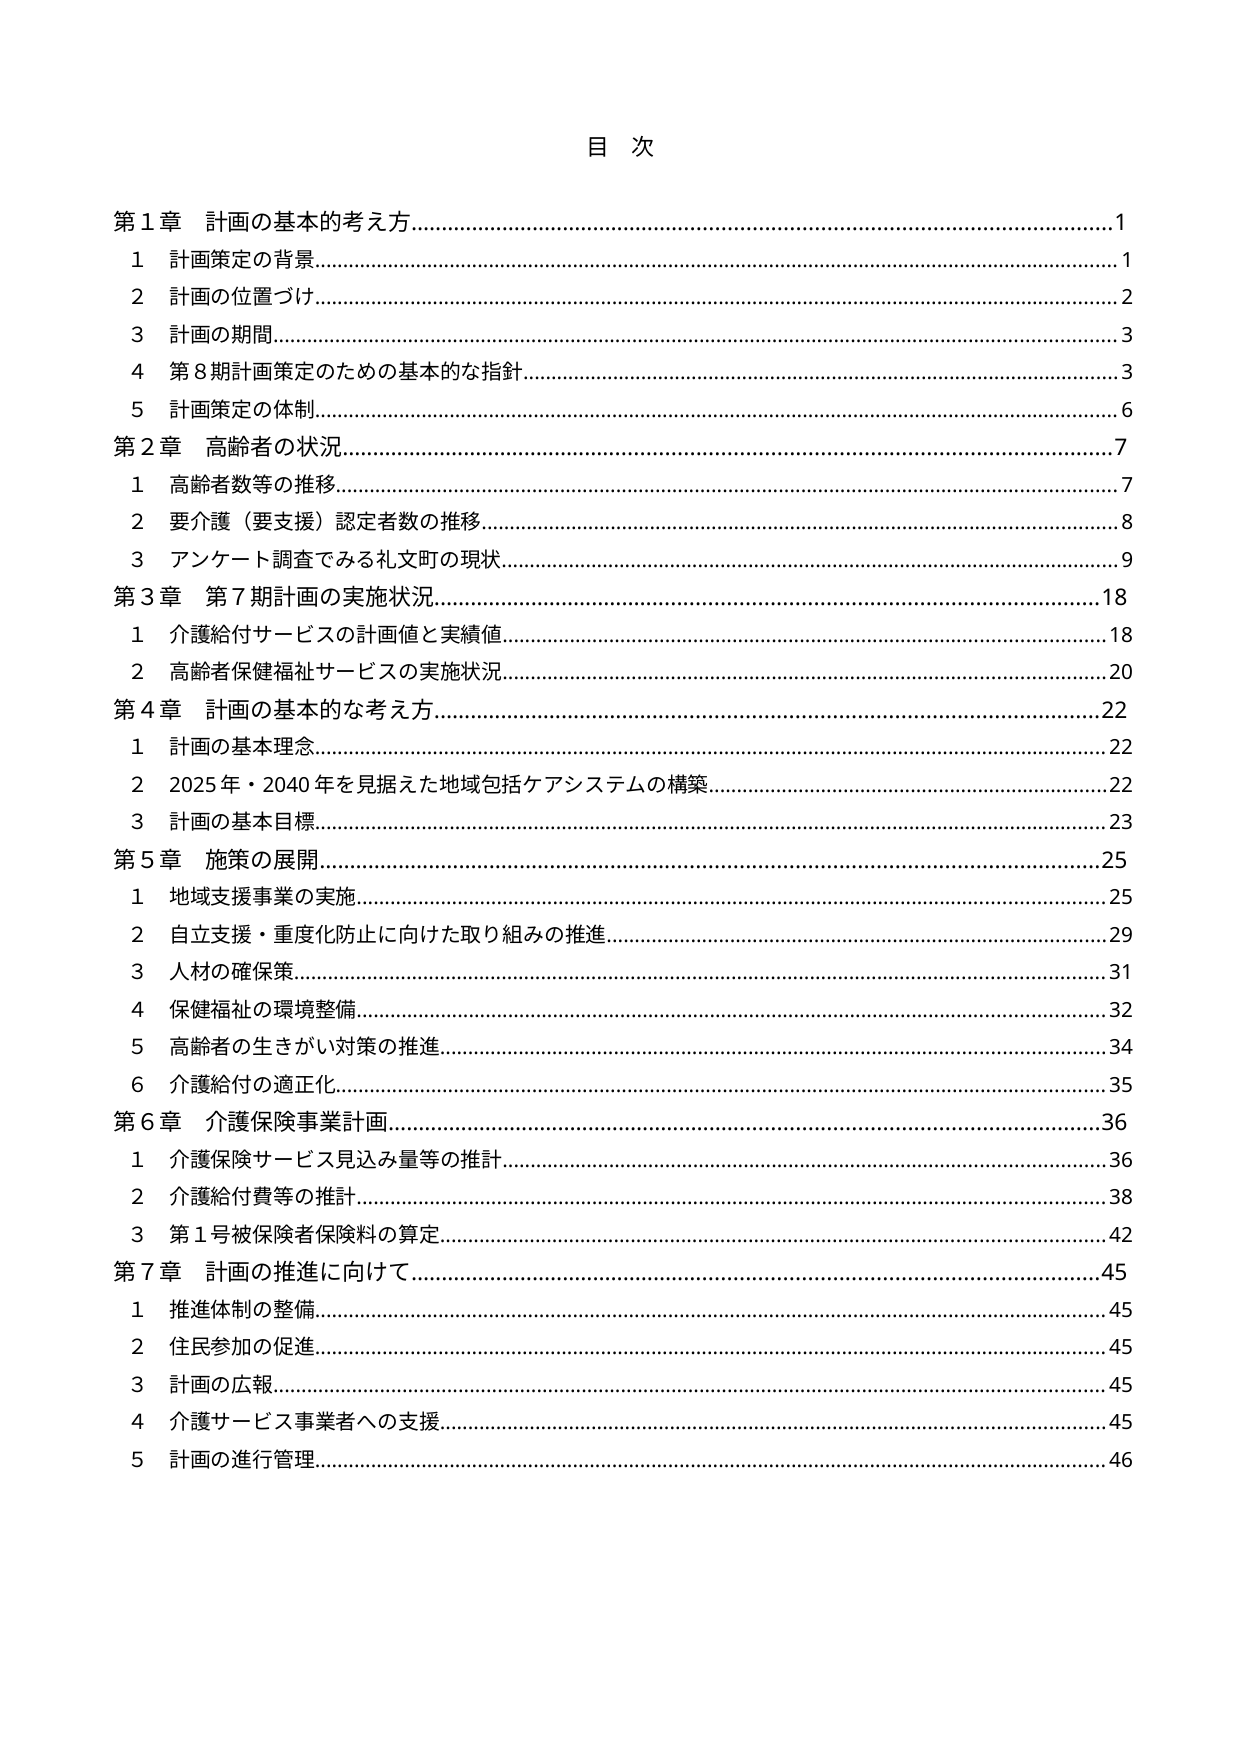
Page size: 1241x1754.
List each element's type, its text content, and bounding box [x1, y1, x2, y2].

text ２ 計画の位置づけ 2 [127, 277, 1134, 314]
text 第３章 第７期計画の実施状況 18 [106, 577, 1134, 614]
text ３ 計画の広報 45 [127, 1364, 1134, 1402]
text 第５章 施策の展開 25 [106, 839, 1134, 877]
text ５ 計画策定の体制 6 [127, 389, 1134, 427]
text ４ 第８期計画策定のための基本的な指針 3 [127, 352, 1134, 389]
text ３ 第１号被保険者保険料の算定 42 [127, 1214, 1134, 1252]
text ２ 自立支援・重度化防止に向けた取り組みの推進 29 [127, 914, 1134, 952]
text ４ 保健福祉の環境整備 32 [127, 989, 1134, 1027]
text ５ 計画の進行管理 46 [127, 1439, 1134, 1477]
text ２ 要介護（要支援）認定者数の推移 8 [127, 502, 1134, 539]
text １ 介護給付サービスの計画値と実績値 18 [127, 614, 1134, 652]
text 第６章 介護保険事業計画 36 [106, 1102, 1134, 1139]
text ２ 2025年・2040年を見据えた地域包括ケアシステムの構築 22 [127, 764, 1134, 802]
text 第１章 計画の基本的考え方 1 [106, 202, 1134, 239]
text 第２章 高齢者の状況 7 [106, 427, 1134, 464]
text １ 計画の基本理念 22 [127, 727, 1134, 764]
text ３ アンケート調査でみる礼文町の現状 9 [127, 539, 1134, 577]
text ６ 介護給付の適正化 35 [127, 1064, 1134, 1102]
text ２ 高齢者保健福祉サービスの実施状況 20 [127, 652, 1134, 689]
text 第４章 計画の基本的な考え方 22 [106, 689, 1134, 727]
text ２ 住民参加の促進 45 [127, 1327, 1134, 1364]
text ４ 介護サービス事業者への支援 45 [127, 1402, 1134, 1439]
text １ 介護保険サービス見込み量等の推計 36 [127, 1139, 1134, 1177]
text １ 計画策定の背景 1 [127, 239, 1134, 277]
text ３ 計画の基本目標 23 [127, 802, 1134, 839]
text １ 地域支援事業の実施 25 [127, 877, 1134, 914]
text ５ 高齢者の生きがい対策の推進 34 [127, 1027, 1134, 1064]
text １ 推進体制の整備 45 [127, 1289, 1134, 1327]
text ３ 人材の確保策 31 [127, 952, 1134, 989]
text 目 次 [106, 127, 1134, 164]
text 第７章 計画の推進に向けて 45 [106, 1252, 1134, 1289]
text １ 高齢者数等の推移 7 [127, 464, 1134, 502]
text ３ 計画の期間 3 [127, 314, 1134, 352]
text ２ 介護給付費等の推計 38 [127, 1177, 1134, 1214]
